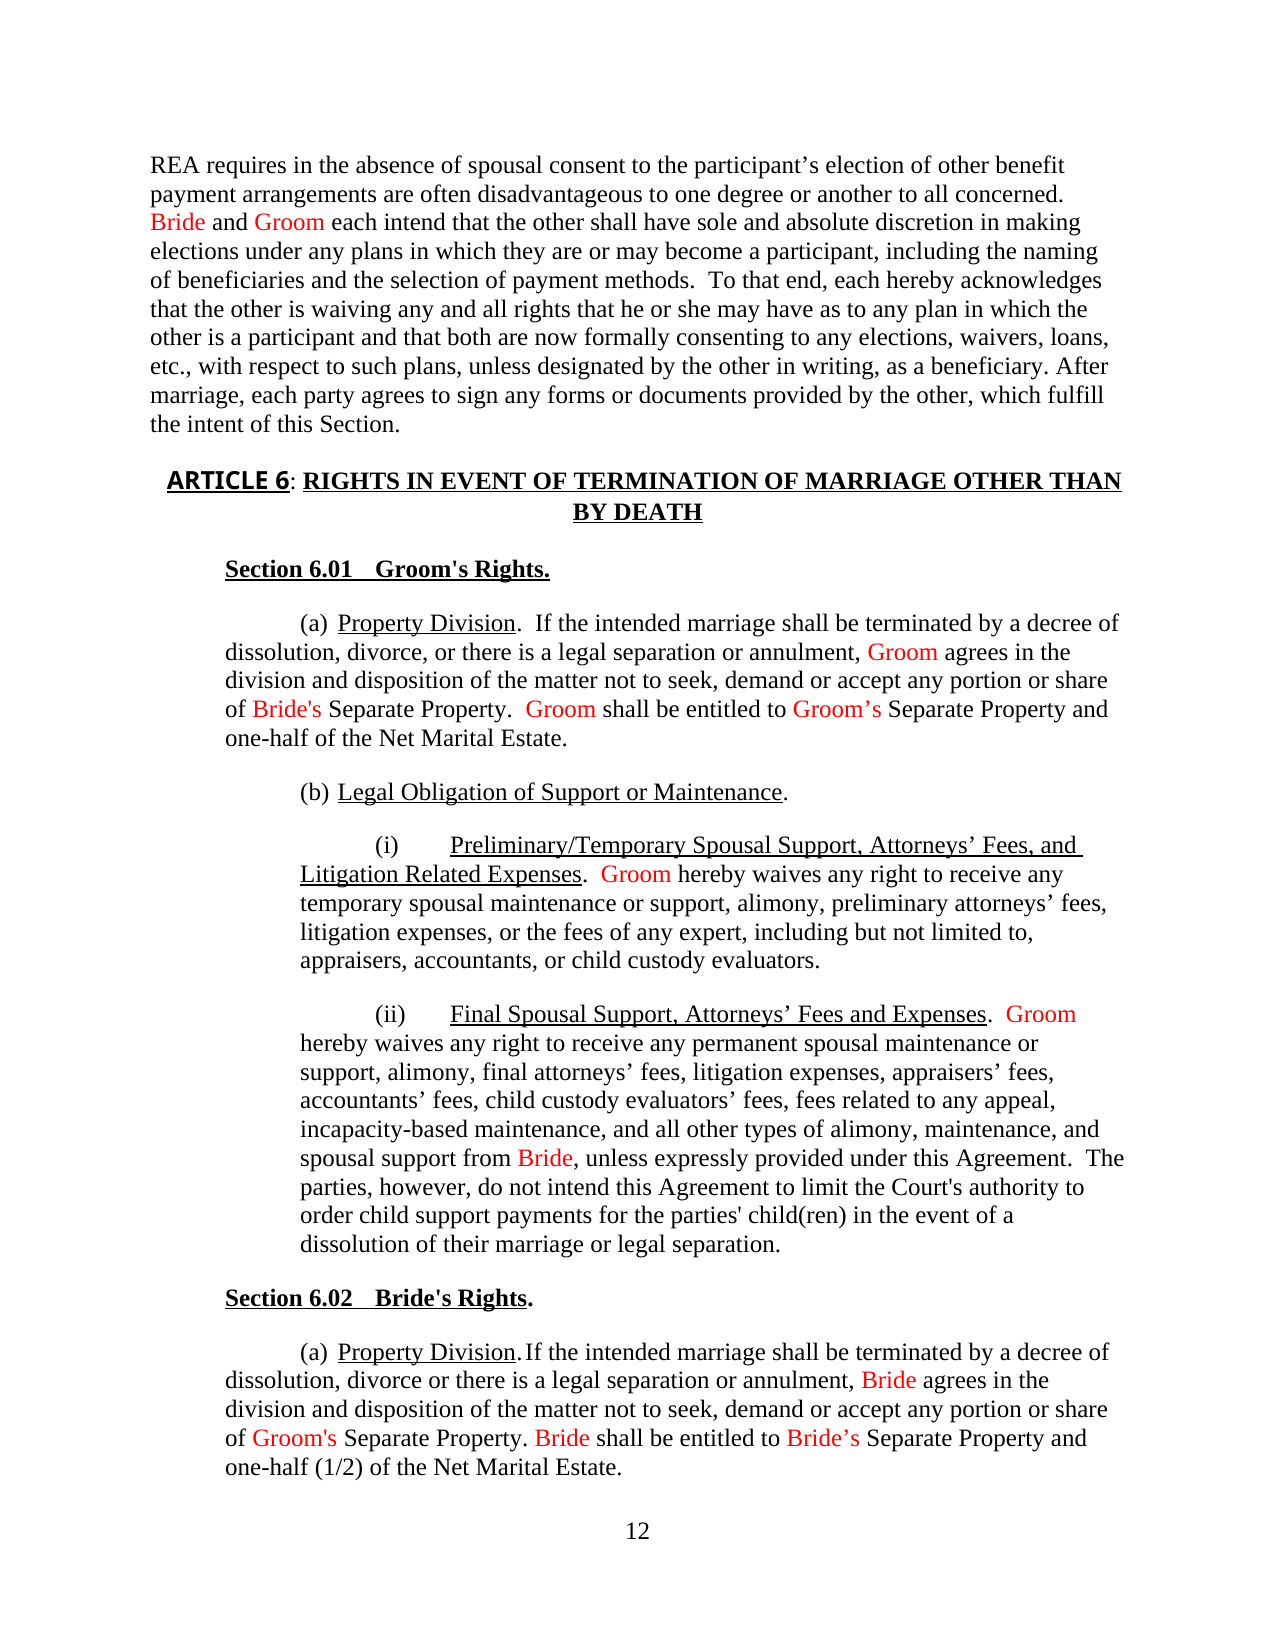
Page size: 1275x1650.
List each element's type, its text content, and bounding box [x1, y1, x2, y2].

list Preliminary/Temporary Spousal Support, Attorneys’ Fees, and Litigation Related Expenses. Groom hereby waives any right to receive any temporary spousal maintenance or support, alimony, preliminary attorneys’ fees, litigation expenses, or the fees of any expert, including but not limited to, appraisers, accountants, or child custody evaluators. [300, 830, 1125, 974]
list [150, 150, 1125, 437]
list Property Division. If the intended marriage shall be terminated by a decree of dissolution, divorce or there is a legal separation or annulment, Bride agrees in the division and disposition of the matter not to seek, demand or accept any portion or share of Groom's Separate Property. Bride shall be entitled to Bride’s Separate Property and one-half (1/2) of the Net Marital Estate. [225, 1337, 1125, 1480]
list Property Division. If the intended marriage shall be terminated by a decree of dissolution, divorce, or there is a legal separation or annulment, Groom agrees in the division and disposition of the matter not to seek, demand or accept any portion or share of Bride's Separate Property. Groom shall be entitled to Groom’s Separate Property and one-half of the Net Marital Estate. [225, 608, 1125, 752]
list Bride's Rights. [150, 1283, 1125, 1312]
list Groom's Rights. [150, 554, 1125, 583]
list Legal Obligation of Support or Maintenance. [225, 777, 1125, 805]
list Final Spousal Support, Attorneys’ Fees and Expenses. Groom hereby waives any right to receive any permanent spousal maintenance or support, alimony, final attorneys’ fees, litigation expenses, appraisers’ fees, accountants’ fees, child custody evaluators’ fees, fees related to any appeal, incapacity-based maintenance, and all other types of alimony, maintenance, and spousal support from Bride, unless expressly provided under this Agreement. The parties, however, do not intend this Agreement to limit the Court's authority to order child support payments for the parties' child(ren) in the event of a dissolution of their marriage or legal separation. [300, 999, 1125, 1258]
list : RIGHTS IN EVENT OF TERMINATION OF MARRIAGE OTHER THAN BY DEATH [150, 462, 1125, 525]
